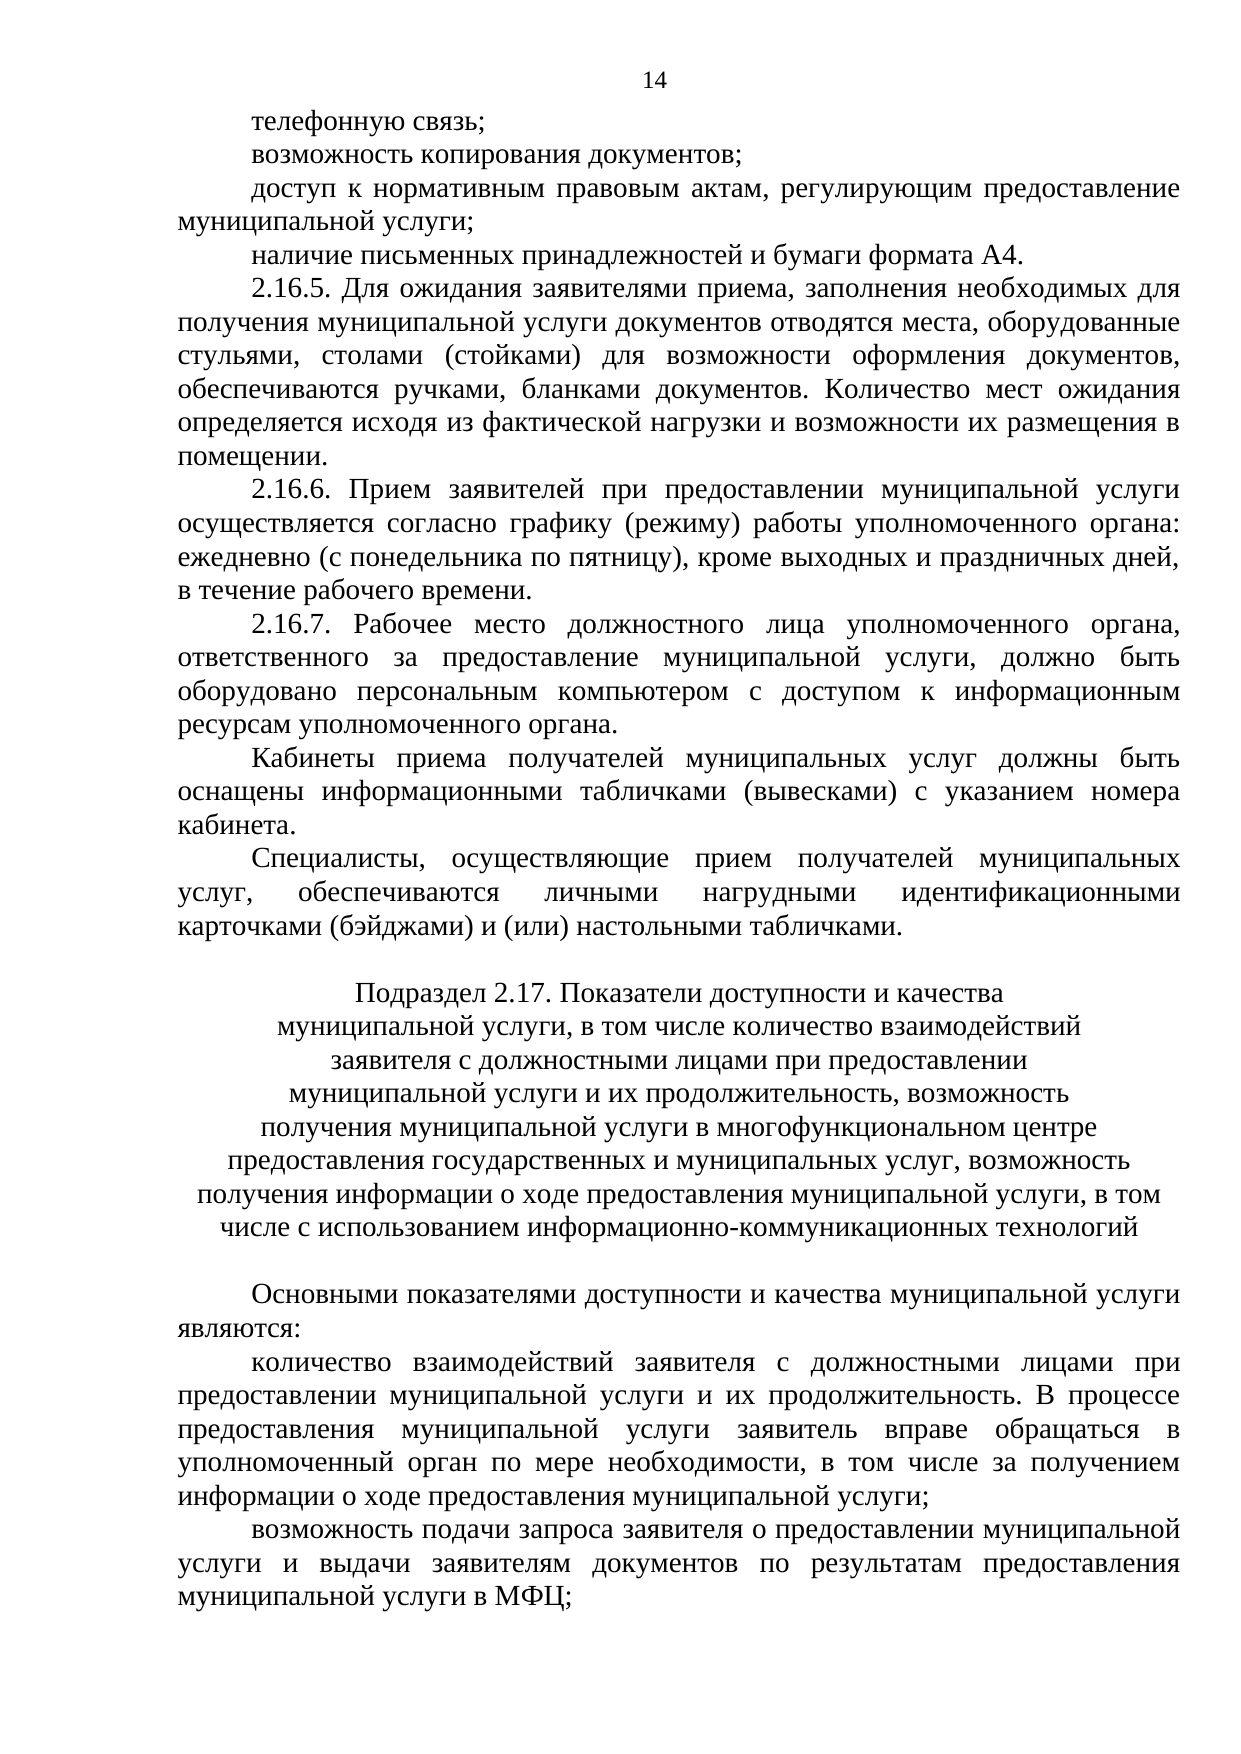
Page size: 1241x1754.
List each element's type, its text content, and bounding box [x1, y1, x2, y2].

text возможность копирования документов; [177, 136, 1181, 170]
text количество взаимодействий заявителя с должностными лицами при предоставлении муниципальной услуги и их продолжительность. В процессе предоставления муниципальной услуги заявитель вправе обращаться в уполномоченный орган по мере необходимости, в том числе за получением информации о ходе предоставления муниципальной услуги; [177, 1344, 1181, 1511]
text Кабинеты приема получателей муниципальных услуг должны быть оснащены информационными табличками (вывесками) с указанием номера кабинета. [177, 740, 1181, 841]
text муниципальной услуги и их продолжительность, возможность [177, 1075, 1181, 1109]
text возможность подачи запроса заявителя о предоставлении муниципальной услуги и выдачи заявителям документов по результатам предоставления муниципальной услуги в МФЦ; [177, 1511, 1181, 1612]
text Основными показателями доступности и качества муниципальной услуги являются: [177, 1277, 1181, 1344]
text 2.16.7. Рабочее место должностного лица уполномоченного органа, ответственного за предоставление муниципальной услуги, должно быть оборудовано персональным компьютером с доступом к информационным ресурсам уполномоченного органа. [177, 606, 1181, 740]
text муниципальной услуги, в том числе количество взаимодействий [177, 1008, 1181, 1042]
text телефонную связь; [177, 103, 1181, 136]
text Подраздел 2.17. Показатели доступности и качества [177, 975, 1181, 1008]
text заявителя с должностными лицами при предоставлении [177, 1042, 1181, 1075]
text получения муниципальной услуги в многофункциональном центре предоставления государственных и муниципальных услуг, возможность получения информации о ходе предоставления муниципальной услуги, в том числе с использованием информационно-коммуникационных технологий [177, 1109, 1181, 1243]
text Специалисты, осуществляющие прием получателей муниципальных услуг, обеспечиваются личными нагрудными идентификационными карточками (бэйджами) и (или) настольными табличками. [177, 841, 1181, 941]
text наличие письменных принадлежностей и бумаги формата A4. [177, 237, 1181, 270]
text 2.16.6. Прием заявителей при предоставлении муниципальной услуги осуществляется согласно графику (режиму) работы уполномоченного органа: ежедневно (с понедельника по пятницу), кроме выходных и праздничных дней, в течение рабочего времени. [177, 472, 1181, 606]
text 2.16.5. Для ожидания заявителями приема, заполнения необходимых для получения муниципальной услуги документов отводятся места, оборудованные стульями, столами (стойками) для возможности оформления документов, обеспечиваются ручками, бланками документов. Количество мест ожидания определяется исходя из фактической нагрузки и возможности их размещения в помещении. [177, 270, 1181, 472]
text доступ к нормативным правовым актам, регулирующим предоставление муниципальной услуги; [177, 170, 1181, 237]
